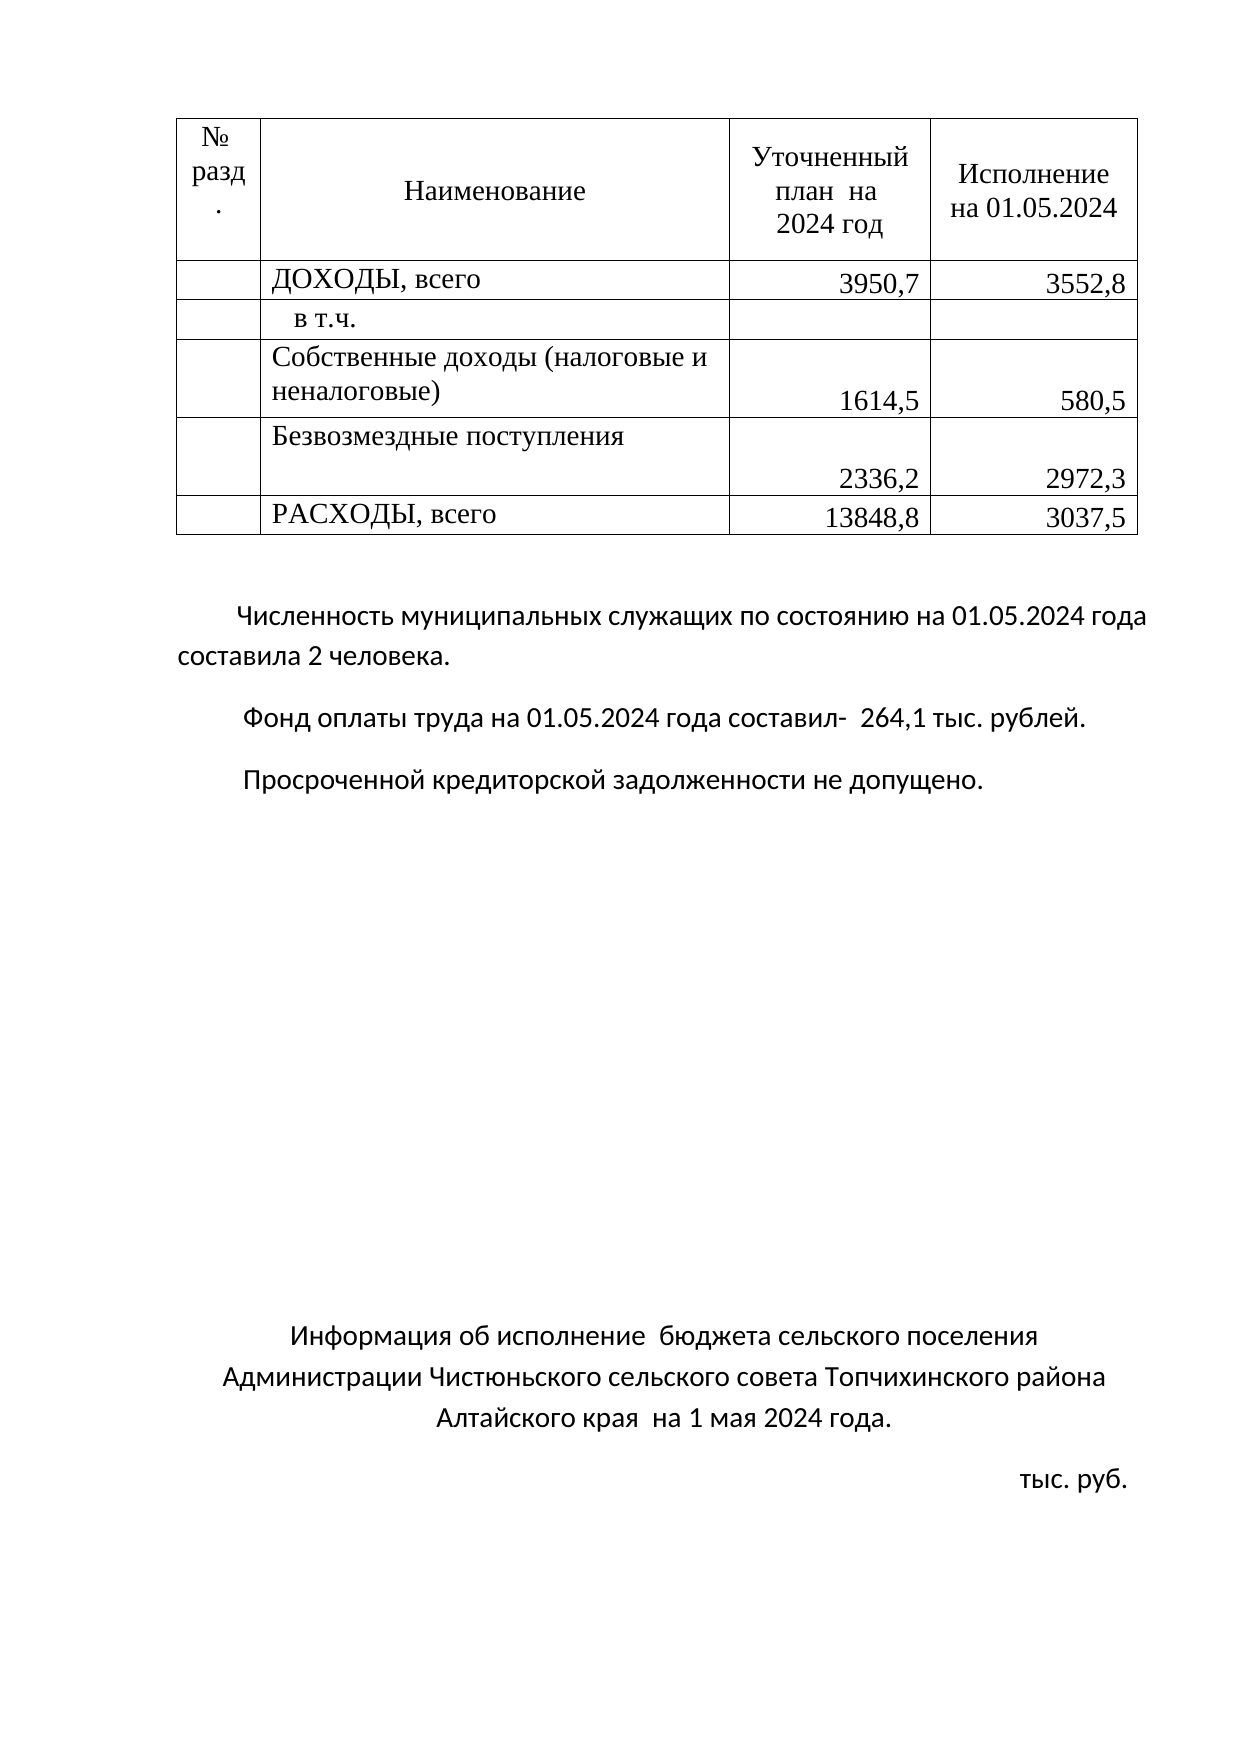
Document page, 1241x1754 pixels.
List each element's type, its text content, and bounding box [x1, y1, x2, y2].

table_cell [177, 496, 260, 534]
table_cell Безвозмездные поступления [261, 418, 729, 495]
text тыс. руб. [177, 1461, 1152, 1496]
table_header № разд. [177, 119, 260, 260]
text Информация об исполнение бюджета сельского поселения Администрации Чистюньского сельского совета Топчихинского района Алтайского края на 1 мая 2024 года. [177, 1317, 1152, 1434]
table_cell в т.ч. [261, 300, 729, 338]
table_cell [177, 418, 260, 495]
text Численность муниципальных служащих по состоянию на 01.05.2024 года составила 2 человека. [177, 597, 1152, 673]
table_header Исполнение на 01.05.2024 [931, 119, 1137, 260]
table_cell Собственные доходы (налоговые и неналоговые) [261, 340, 729, 417]
table_cell [730, 300, 930, 338]
table_cell [931, 300, 1137, 338]
table_cell РАСХОДЫ, всего [261, 496, 729, 534]
table_cell 580,5 [931, 340, 1137, 417]
table_cell 3037,5 [931, 496, 1137, 534]
table_cell [177, 261, 260, 299]
table_cell [177, 300, 260, 338]
table_header Наименование [261, 119, 729, 260]
table_cell 3950,7 [730, 261, 930, 299]
table_cell 13848,8 [730, 496, 930, 534]
text Фонд оплаты труда на 01.05.2024 года составил- 264,1 тыс. рублей. [177, 699, 1152, 735]
table_header Уточненный план на 2024 год [730, 119, 930, 260]
table_cell 3552,8 [931, 261, 1137, 299]
table_cell ДОХОДЫ, всего [261, 261, 729, 299]
table_cell [177, 340, 260, 417]
text Просроченной кредиторской задолженности не допущено. [177, 761, 1152, 797]
table_cell 2972,3 [931, 418, 1137, 495]
table_cell 2336,2 [730, 418, 930, 495]
table_cell 1614,5 [730, 340, 930, 417]
